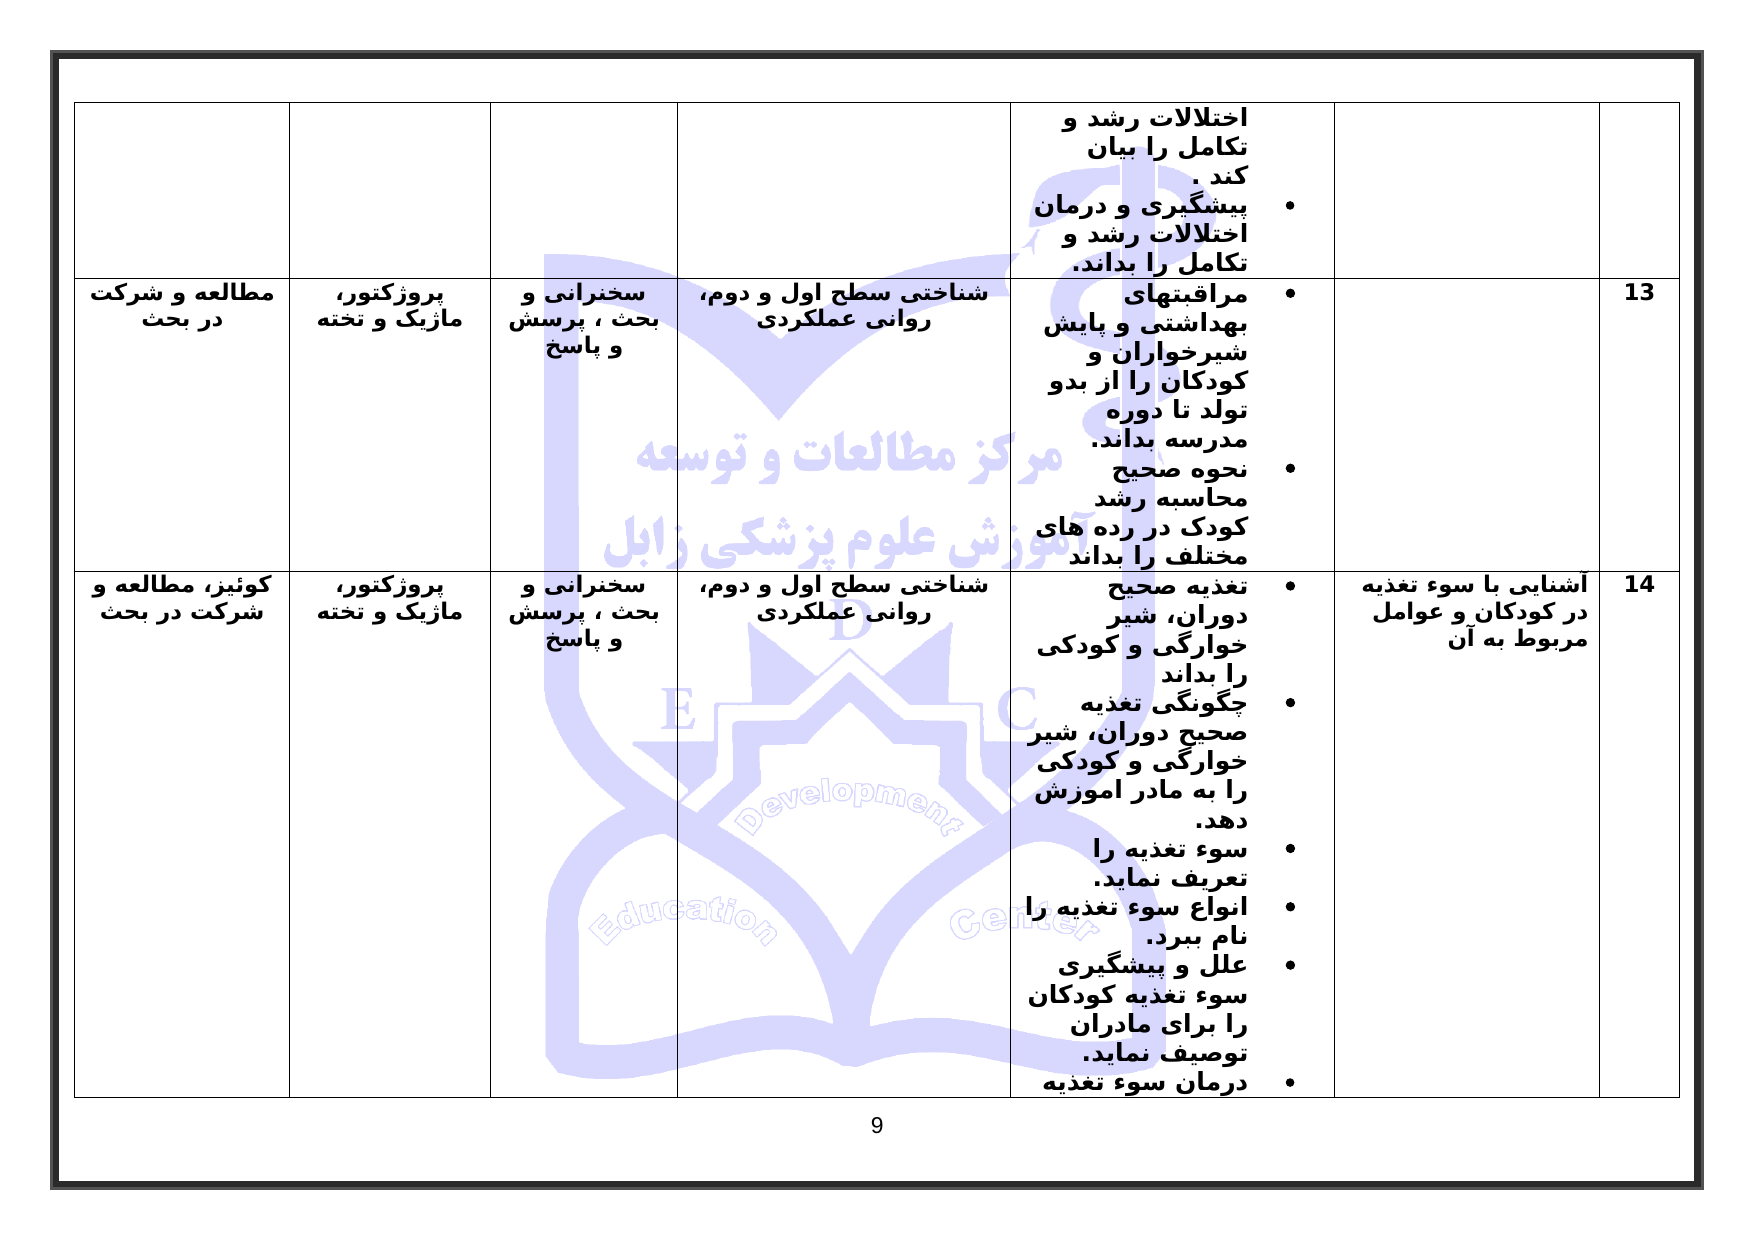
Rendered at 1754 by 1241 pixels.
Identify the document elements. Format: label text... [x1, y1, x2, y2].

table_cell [678, 572, 1010, 1097]
table_cell 14 [1600, 572, 1679, 1097]
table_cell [290, 103, 490, 278]
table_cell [75, 103, 289, 278]
table_cell [1335, 279, 1599, 571]
table_cell 12 [1600, 103, 1679, 278]
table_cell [491, 103, 677, 278]
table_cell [1335, 103, 1599, 278]
table_cell مراقبتهای بهداشتی و پایش شیرخواران و کودکان را از بدو تولد تا دوره مدرسه بداند. نحوه صحیح محاسبه رشد کودک در رده های مختلف را بداند [1011, 279, 1334, 571]
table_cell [75, 572, 289, 1097]
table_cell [1011, 103, 1334, 278]
table_cell مطالعه و شرکت در بحث [75, 279, 289, 571]
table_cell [1011, 572, 1334, 1097]
table_cell شناختی سطح اول و دوم، روانی عملکردی [678, 279, 1010, 571]
table_cell 13 [1600, 279, 1679, 571]
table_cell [290, 572, 490, 1097]
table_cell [678, 103, 1010, 278]
table_cell سخنرانی و بحث ، پرسش و پاسخ [491, 279, 677, 571]
table_cell پروژکتور، ماژیک و تخته [290, 279, 490, 571]
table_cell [491, 572, 677, 1097]
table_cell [1335, 572, 1599, 1097]
